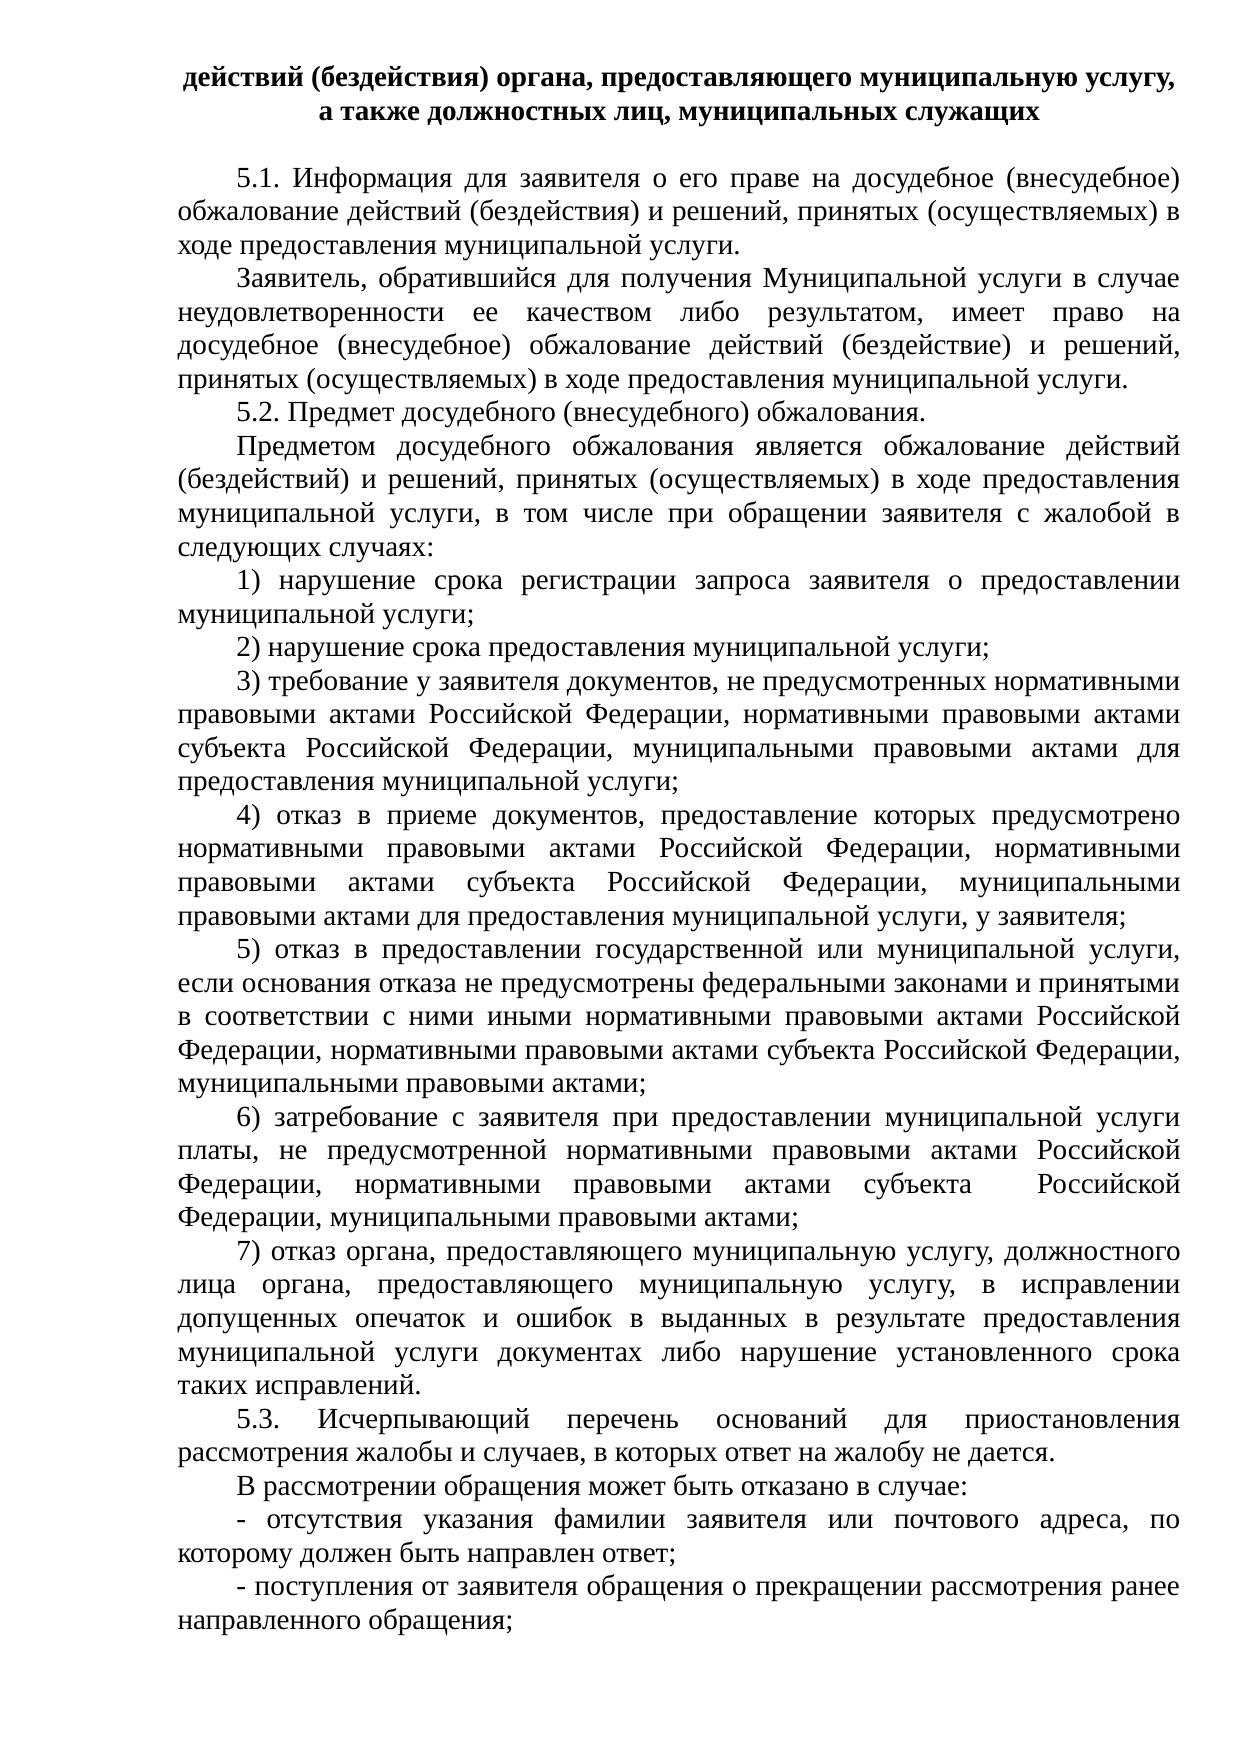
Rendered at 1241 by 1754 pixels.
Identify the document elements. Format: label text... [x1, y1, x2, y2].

text 3) требование у заявителя документов, не предусмотренных нормативными правовыми актами Российской Федерации, нормативными правовыми актами субъекта Российской Федерации, муниципальными правовыми актами для предоставления муниципальной услуги; [177, 663, 1181, 797]
text Заявитель, обратившийся для получения Муниципальной услуги в случае неудовлетворенности ее качеством либо результатом, имеет право на досудебное (внесудебное) обжалование действий (бездействие) и решений, принятых (осуществляемых) в ходе предоставления муниципальной услуги. [177, 260, 1181, 394]
text 5.1. Информация для заявителя о его праве на досудебное (внесудебное) обжалование действий (бездействия) и решений, принятых (осуществляемых) в ходе предоставления муниципальной услуги. [177, 160, 1181, 260]
text 7) отказ органа, предоставляющего муниципальную услугу, должностного лица органа, предоставляющего муниципальную услугу, в исправлении допущенных опечаток и ошибок в выданных в результате предоставления муниципальной услуги документах либо нарушение установленного срока таких исправлений. [177, 1233, 1181, 1401]
text 1) нарушение срока регистрации запроса заявителя о предоставлении муниципальной услуги; [177, 562, 1181, 629]
text 5.2. Предмет досудебного (внесудебного) обжалования. [177, 394, 1181, 428]
text Предметом досудебного обжалования является обжалование действий (бездействий) и решений, принятых (осуществляемых) в ходе предоставления муниципальной услуги, в том числе при обращении заявителя с жалобой в следующих случаях: [177, 428, 1181, 562]
text 2) нарушение срока предоставления муниципальной услуги; [177, 629, 1181, 663]
text В рассмотрении обращения может быть отказано в случае: [177, 1468, 1181, 1501]
text - поступления от заявителя обращения о прекращении рассмотрения ранее направленного обращения; [177, 1568, 1181, 1636]
text 4) отказ в приеме документов, предоставление которых предусмотрено нормативными правовыми актами Российской Федерации, нормативными правовыми актами субъекта Российской Федерации, муниципальными правовыми актами для предоставления муниципальной услуги, у заявителя; [177, 797, 1181, 931]
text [177, 59, 1181, 126]
text - отсутствия указания фамилии заявителя или почтового адреса, по которому должен быть направлен ответ; [177, 1501, 1181, 1568]
text 6) затребование с заявителя при предоставлении муниципальной услуги платы, не предусмотренной нормативными правовыми актами Российской Федерации, нормативными правовыми актами субъекта Российской Федерации, муниципальными правовыми актами; [177, 1099, 1181, 1233]
text 5) отказ в предоставлении государственной или муниципальной услуги, если основания отказа не предусмотрены федеральными законами и принятыми в соответствии с ними иными нормативными правовыми актами Российской Федерации, нормативными правовыми актами субъекта Российской Федерации, муниципальными правовыми актами; [177, 931, 1181, 1099]
text 5.3. Исчерпывающий перечень оснований для приостановления рассмотрения жалобы и случаев, в которых ответ на жалобу не дается. [177, 1401, 1181, 1468]
